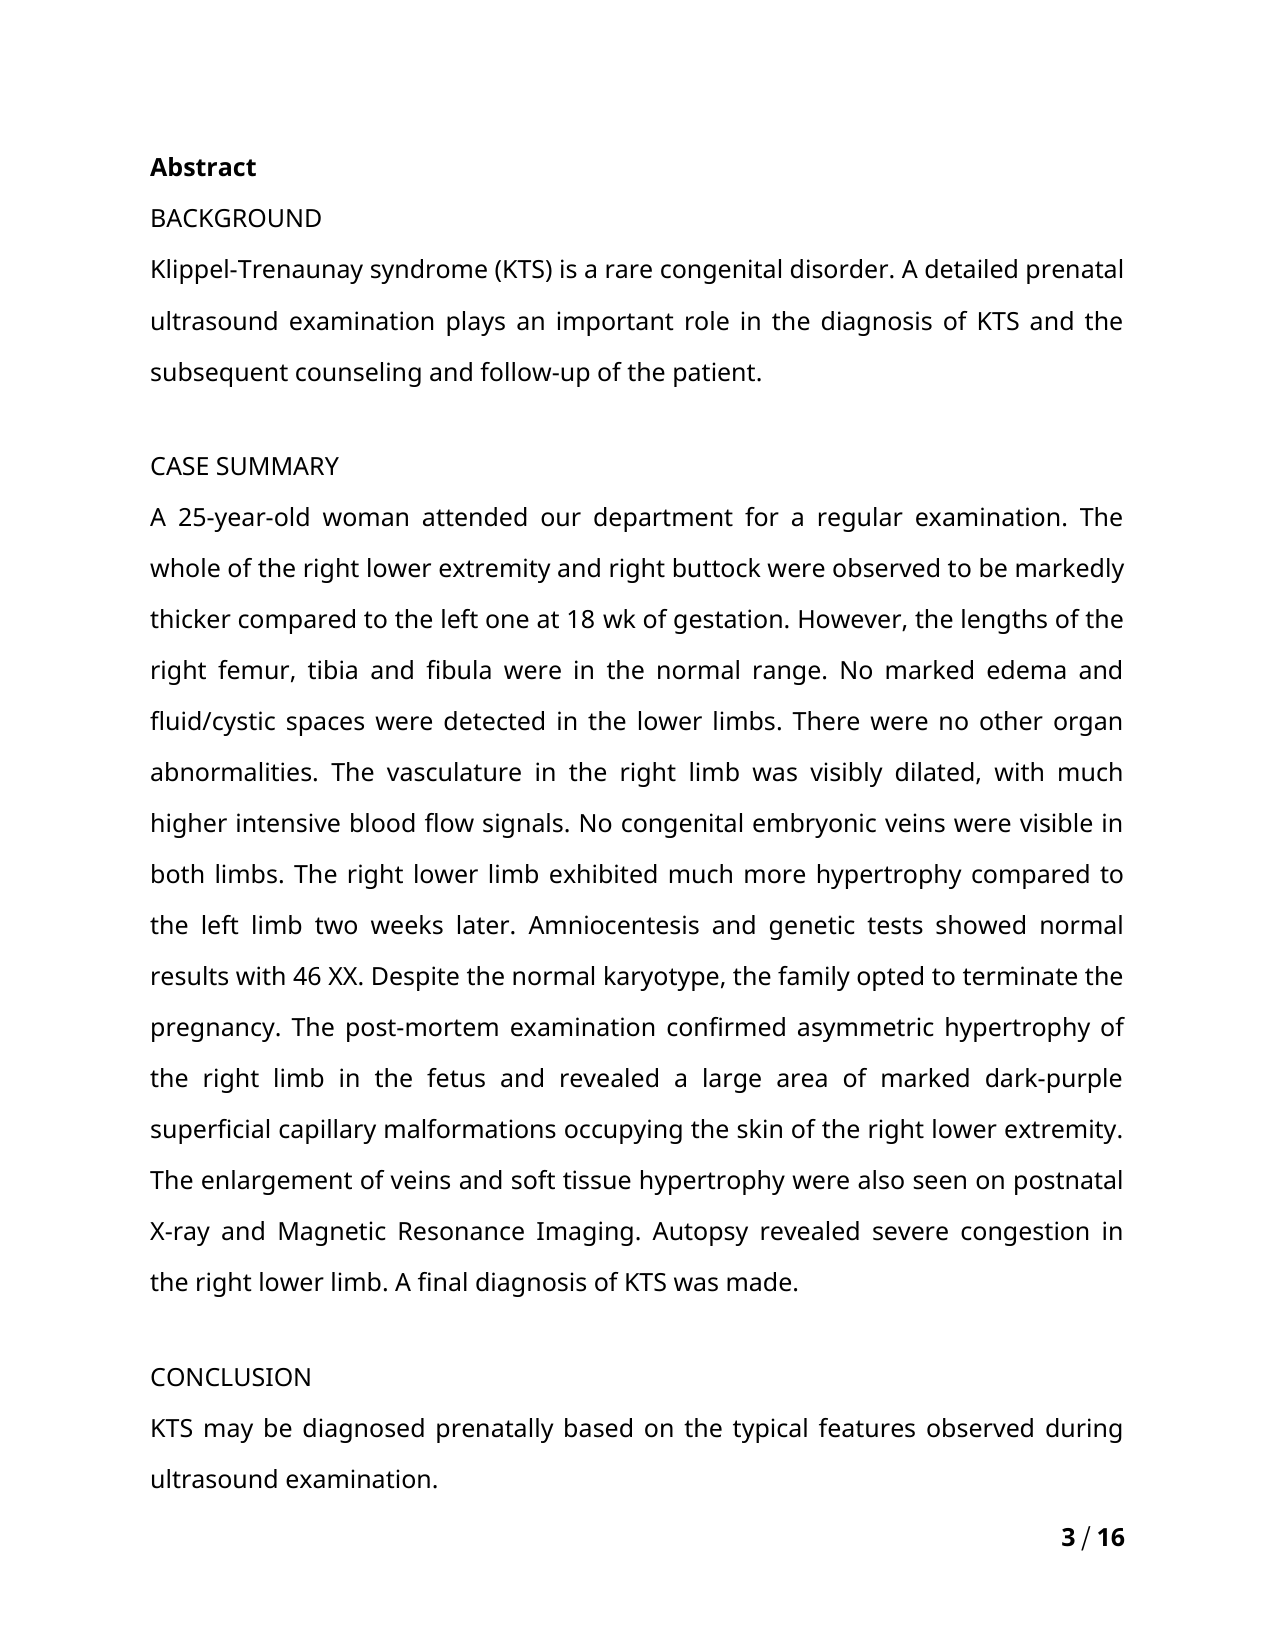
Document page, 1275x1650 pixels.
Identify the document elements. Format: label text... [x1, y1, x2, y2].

text BACKGROUND [150, 201, 1125, 235]
text CONCLUSION [150, 1359, 1125, 1393]
text A 25-year-old woman attended our department for a regular examination. The whole of the right lower extremity and right buttock were observed to be markedly thicker compared to the left one at 18 wk of gestation. However, the lengths of the right femur, tibia and fibula were in the normal range. No marked edema and fluid/cystic spaces were detected in the lower limbs. There were no other organ abnormalities. The vasculature in the right limb was visibly dilated, with much higher intensive blood flow signals. No congenital embryonic veins were visible in both limbs. The right lower limb exhibited much more hypertrophy compared to the left limb two weeks later. Amniocentesis and genetic tests showed normal results with 46 XX. Despite the normal karyotype, the family opted to terminate the pregnancy. The post-mortem examination confirmed asymmetric hypertrophy of the right limb in the fetus and revealed a large area of marked dark-purple superficial capillary malformations occupying the skin of the right lower extremity. The enlargement of veins and soft tissue hypertrophy were also seen on postnatal X-ray and Magnetic Resonance Imaging. Autopsy revealed severe congestion in the right lower limb. A final diagnosis of KTS was made. [150, 499, 1125, 1299]
text KTS may be diagnosed prenatally based on the typical features observed during ultrasound examination. [150, 1410, 1125, 1495]
text Klippel-Trenaunay syndrome (KTS) is a rare congenital disorder. A detailed prenatal ultrasound examination plays an important role in the diagnosis of KTS and the subsequent counseling and follow-up of the patient. [150, 252, 1125, 388]
text Abstract [150, 150, 1125, 184]
text CASE SUMMARY [150, 448, 1125, 482]
